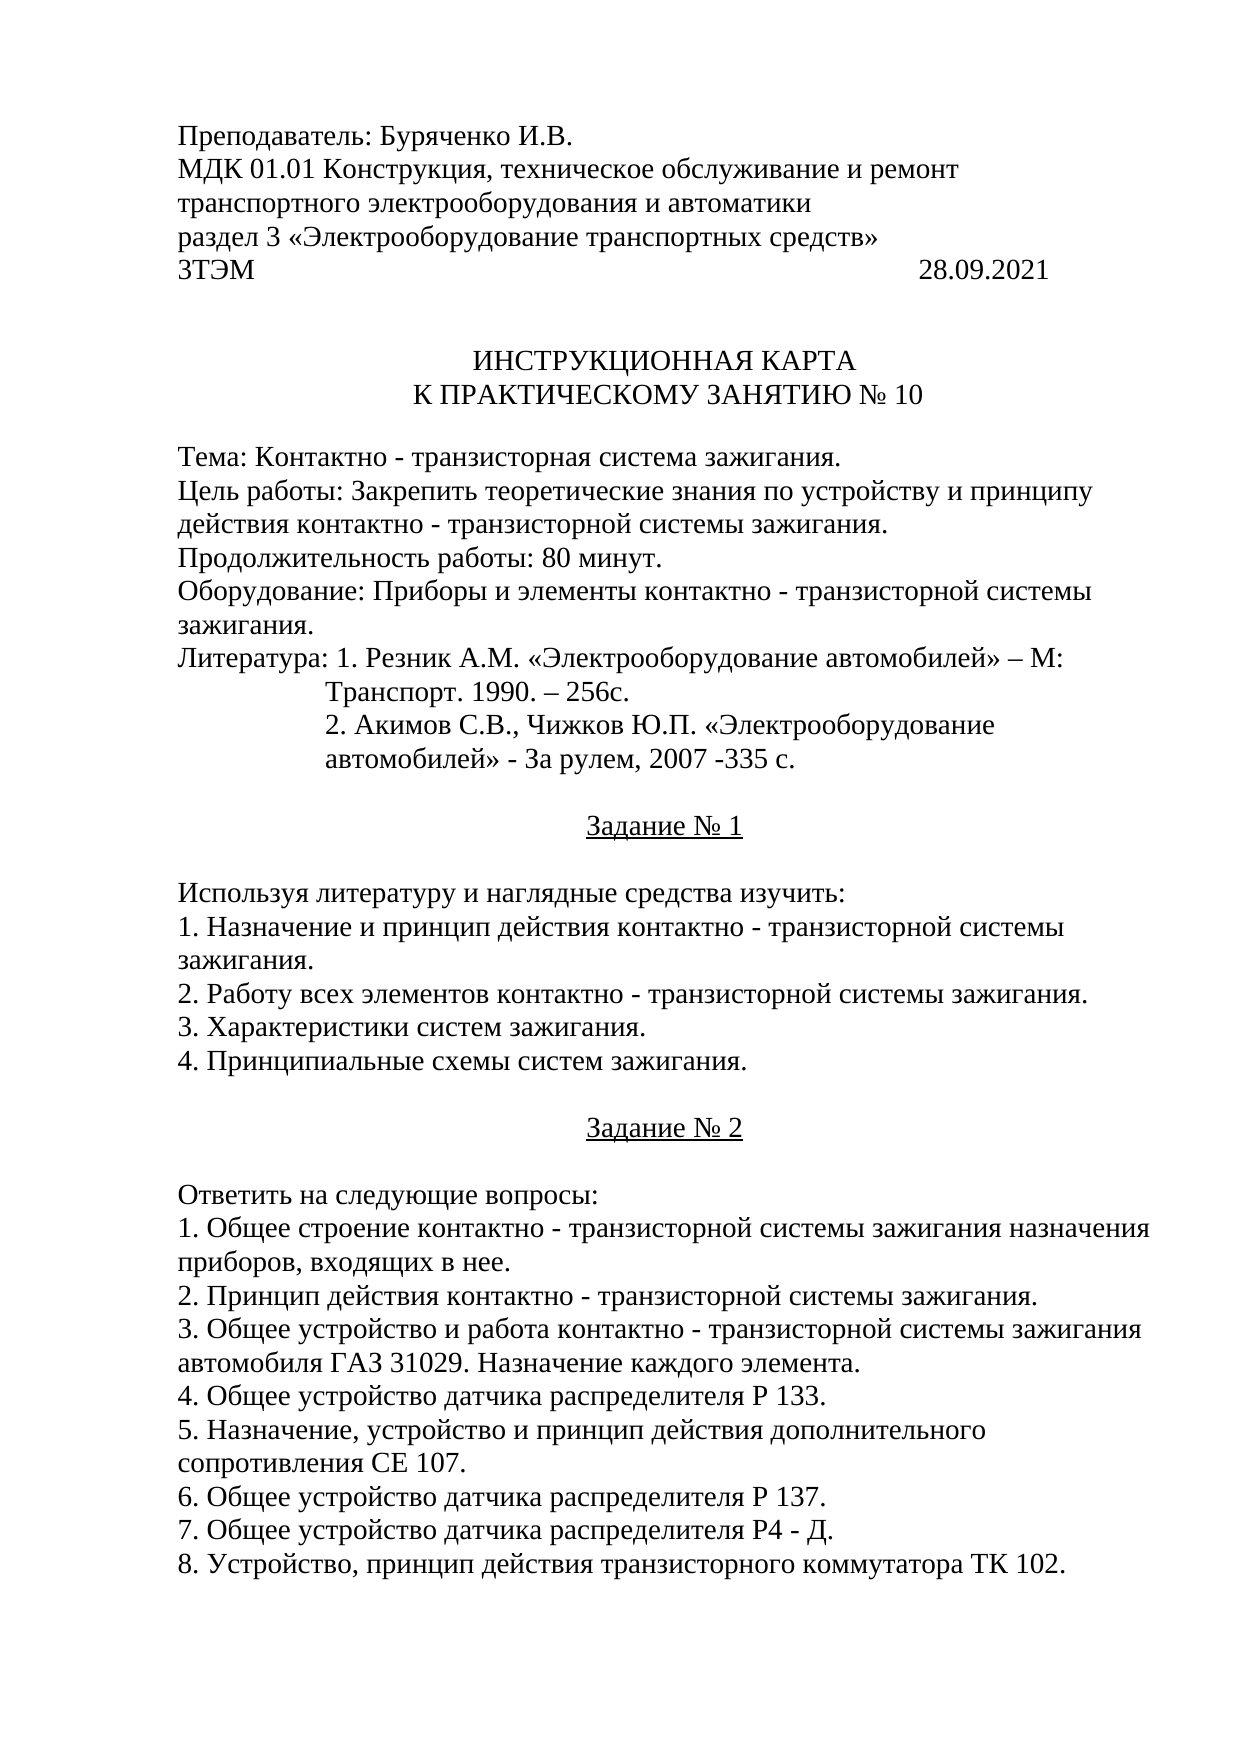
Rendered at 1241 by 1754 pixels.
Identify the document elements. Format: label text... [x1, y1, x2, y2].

text 3. Общее устройство и работа контактно - транзисторной системы зажигания автомобиля ГАЗ 31029. Назначение каждого элемента. [177, 1311, 1152, 1378]
text 2. Акимов С.В., Чижков Ю.П. «Электрооборудование автомобилей» - За рулем, 2007 -335 с. [325, 707, 1152, 774]
text 8. Устройство, принцип действия транзисторного коммутатора ТК 102. [177, 1546, 1152, 1579]
text Оборудование: Приборы и элементы контактно - транзисторной системы зажигания. [177, 573, 1152, 640]
text Преподаватель: Буряченко И.В. [177, 118, 1152, 152]
text 5. Назначение, устройство и принцип действия дополнительного сопротивления СЕ 107. [177, 1412, 1152, 1479]
text Задание № 1 [177, 808, 1152, 842]
text 4. Общее устройство датчика распределителя Р 133. [177, 1378, 1152, 1412]
text 2. Работу всех элементов контактно - транзисторной системы зажигания. [177, 976, 1152, 1009]
text МДК 01.01 Конструкция, техническое обслуживание и ремонт [177, 152, 1152, 185]
text 3ТЭМ 28.09.2021 [177, 252, 1152, 286]
text 1. Общее строение контактно - транзисторной системы зажигания назначения приборов, входящих в нее. [177, 1211, 1152, 1278]
text Ответить на следующие вопросы: [177, 1177, 1152, 1211]
text 7. Общее устройство датчика распределителя Р4 - Д. [177, 1512, 1152, 1546]
text Используя литературу и наглядные средства изучить: [177, 875, 1152, 909]
text Литература: 1. Резник А.М. «Электрооборудование автомобилей» – М: Транспорт. 1990. – 256с. [177, 640, 1152, 707]
text ИНСТРУКЦИОННАЯ КАРТА [177, 343, 1152, 377]
text транспортного электрооборудования и автоматики [177, 185, 1152, 219]
text раздел 3 «Электрооборудование транспортных средств» [177, 219, 1152, 252]
text Цель работы: Закрепить теоретические знания по устройству и принципу действия контактно - транзисторной системы зажигания. [177, 473, 1152, 540]
text 6. Общее устройство датчика распределителя Р 137. [177, 1479, 1152, 1512]
text Задание № 2 [177, 1110, 1152, 1143]
text 4. Принципиальные схемы систем зажигания. [177, 1043, 1152, 1076]
text Тема: Контактно - транзисторная система зажигания. [177, 439, 1152, 473]
text 1. Назначение и принцип действия контактно - транзисторной системы зажигания. [177, 909, 1152, 976]
text 2. Принцип действия контактно - транзисторной системы зажигания. [177, 1278, 1152, 1311]
text К ПРАКТИЧЕСКОМУ ЗАНЯТИЮ № 10 [177, 377, 1152, 410]
text Продолжительность работы: 80 минут. [177, 540, 1152, 573]
text 3. Характеристики систем зажигания. [177, 1009, 1152, 1043]
